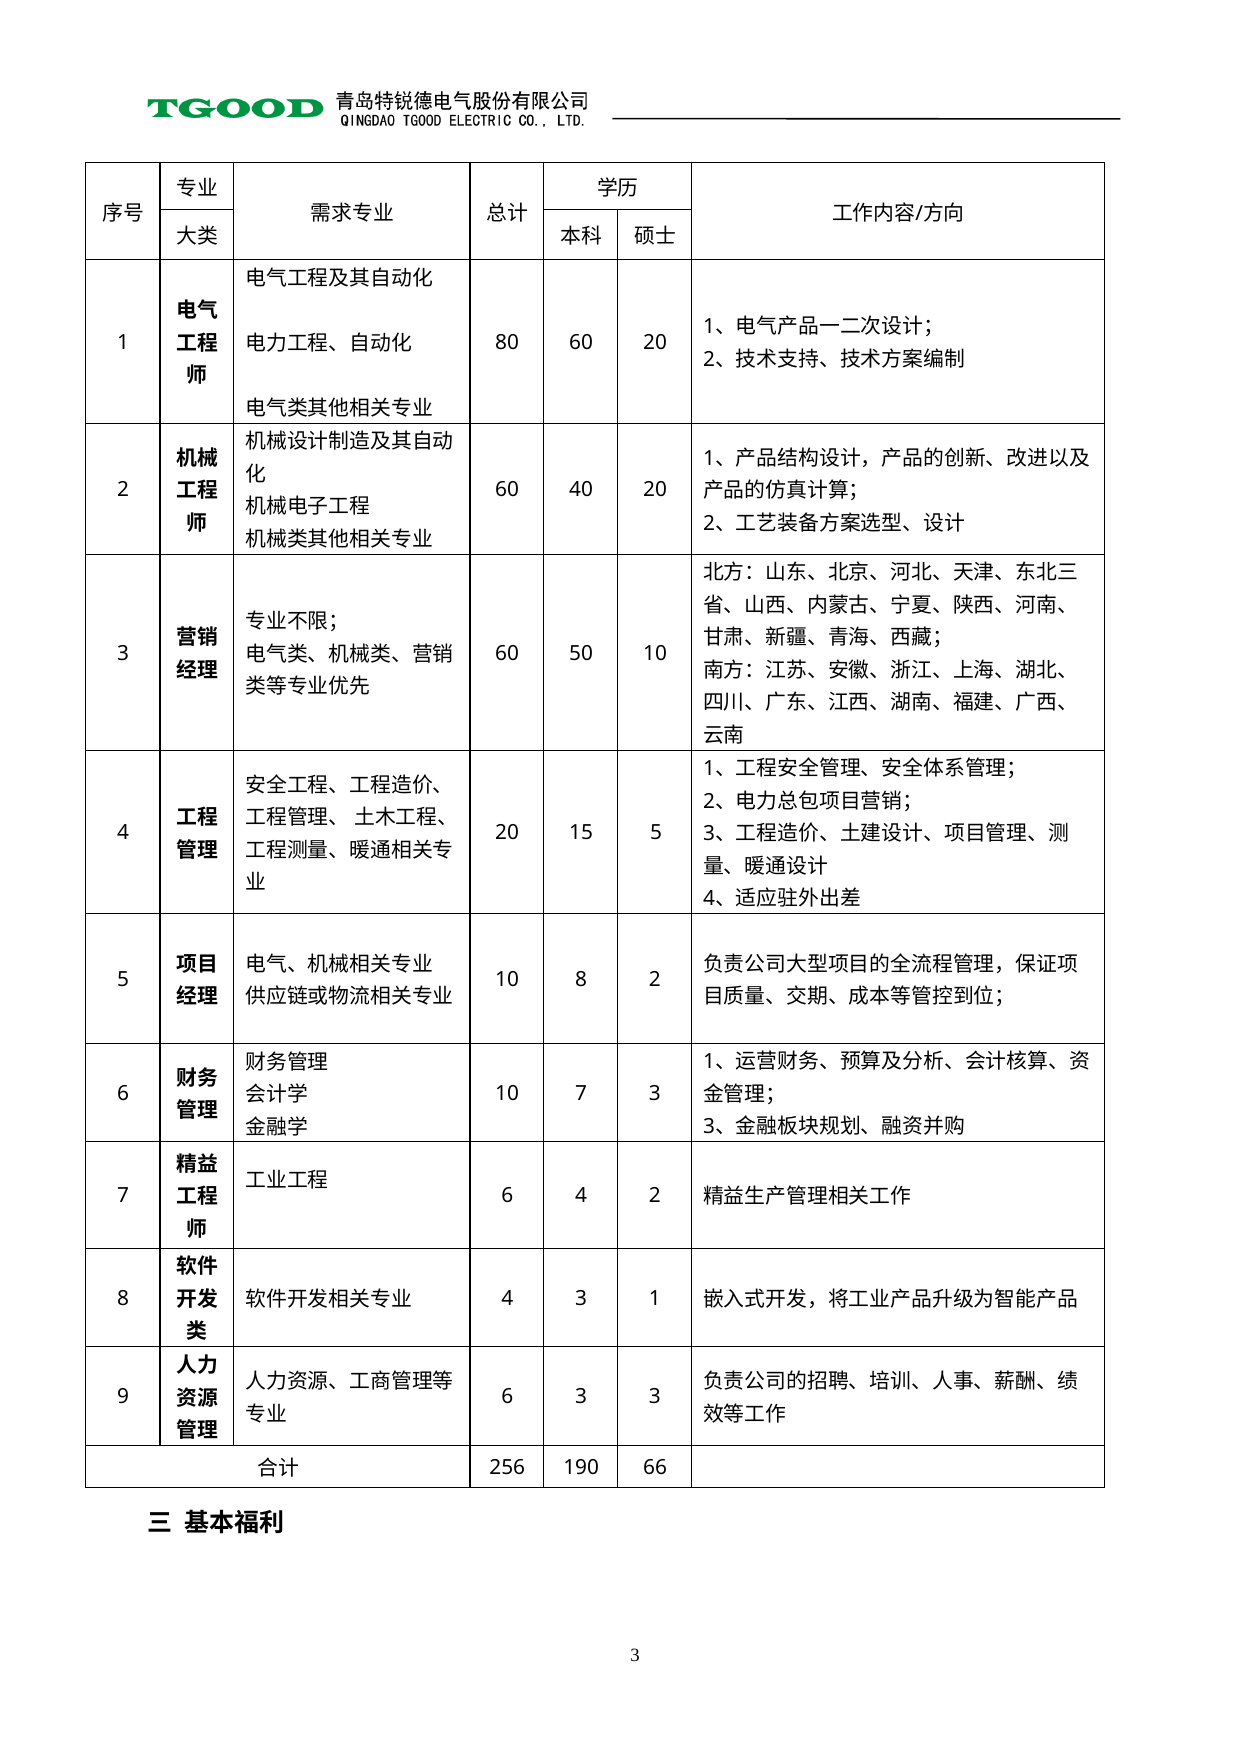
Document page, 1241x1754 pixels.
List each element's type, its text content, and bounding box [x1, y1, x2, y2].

table_cell 电气工程及其自动化 电力工程、自动化 电气类其他相关专业 [234, 260, 469, 422]
table_header 工作内容/方向 [692, 163, 1104, 259]
table_cell 3 [544, 1249, 617, 1346]
table_cell 负责公司的招聘、培训、人事、薪酬、绩效等工作 [692, 1347, 1104, 1444]
table_cell 负责公司大型项目的全流程管理，保证项目质量、交期、成本等管控到位； [692, 914, 1104, 1043]
table_cell 工业工程 [234, 1142, 469, 1247]
table_cell 60 [471, 555, 543, 749]
table_cell 9 [86, 1347, 159, 1444]
table_cell 8 [544, 914, 617, 1043]
table_cell 1、产品结构设计，产品的创新、改进以及产品的仿真计算； 2、工艺装备方案选型、设计 [692, 424, 1104, 553]
table_cell 财务管理 会计学 金融学 [234, 1044, 469, 1141]
table_cell 60 [544, 260, 617, 422]
table_cell 精益生产管理相关工作 [692, 1142, 1104, 1247]
table_cell 6 [471, 1347, 543, 1444]
table_header 专业 [161, 163, 233, 209]
table_cell 4 [544, 1142, 617, 1247]
table_cell 人力资源、工商管理等专业 [234, 1347, 469, 1444]
table_cell 3 [618, 1347, 691, 1444]
table_header 学历 [544, 163, 691, 209]
table_cell 软件开发类 [161, 1249, 233, 1346]
table_cell 20 [618, 260, 691, 422]
table_cell 专业不限； 电气类、机械类、营销类等专业优先 [234, 555, 469, 749]
table_cell 1、运营财务、预算及分析、会计核算、资金管理； 3、金融板块规划、融资并购 [692, 1044, 1104, 1141]
table_cell 电气、机械相关专业 供应链或物流相关专业 [234, 914, 469, 1043]
table_cell 6 [86, 1044, 159, 1141]
table_cell 20 [618, 424, 691, 553]
table_cell 3 [544, 1347, 617, 1444]
table_cell 2 [618, 1142, 691, 1247]
table_cell 大类 [161, 210, 233, 259]
table_cell 4 [86, 751, 159, 913]
table_cell 3 [86, 555, 159, 749]
table_cell 5 [86, 914, 159, 1043]
table_header 序号 [86, 163, 159, 259]
table_cell 硕士 [618, 210, 691, 259]
table_header 总计 [471, 163, 543, 259]
table_cell 1、工程安全管理、安全体系管理； 2、电力总包项目营销； 3、工程造价、土建设计、项目管理、测量、暖通设计 4、适应驻外出差 [692, 751, 1104, 913]
table_cell 15 [544, 751, 617, 913]
text 三 基本福利 [148, 1488, 1122, 1553]
table_cell 本科 [544, 210, 617, 259]
table_cell 人力资源管理 [161, 1347, 233, 1444]
table_cell 北方：山东、北京、河北、天津、东北三省、山西、内蒙古、宁夏、陕西、河南、甘肃、新疆、青海、西藏； 南方：江苏、安徽、浙江、上海、湖北、四川、广东、江西、湖南、福建、广西、云南 [692, 555, 1104, 749]
table_cell 嵌入式开发，将工业产品升级为智能产品 [692, 1249, 1104, 1346]
table_cell 1、电气产品一二次设计； 2、技术支持、技术方案编制 [692, 260, 1104, 422]
table_cell 项目经理 [161, 914, 233, 1043]
picture [147, 91, 587, 127]
table_cell 机械工程师 [161, 424, 233, 553]
table_cell 1 [86, 260, 159, 422]
table_cell 合计 [86, 1446, 469, 1487]
table_cell 机械设计制造及其自动化 机械电子工程 机械类其他相关专业 [234, 424, 469, 553]
table_cell 5 [618, 751, 691, 913]
table_cell 7 [544, 1044, 617, 1141]
table_cell 10 [471, 1044, 543, 1141]
table_cell 安全工程、工程造价、工程管理、 土木工程、 工程测量、暖通相关专业 [234, 751, 469, 913]
table_cell [692, 1446, 1104, 1487]
table_cell 4 [471, 1249, 543, 1346]
table_cell 66 [618, 1446, 691, 1487]
table_cell 1 [618, 1249, 691, 1346]
table_cell 80 [471, 260, 543, 422]
table_cell 电气工程师 [161, 260, 233, 422]
table_cell 10 [471, 914, 543, 1043]
table_cell 6 [471, 1142, 543, 1247]
table_cell 190 [544, 1446, 617, 1487]
table_cell 50 [544, 555, 617, 749]
table_cell 60 [471, 424, 543, 553]
table_cell 3 [618, 1044, 691, 1141]
table_cell 精益工程师 [161, 1142, 233, 1247]
table_cell 软件开发相关专业 [234, 1249, 469, 1346]
table_cell 8 [86, 1249, 159, 1346]
table_cell 营销经理 [161, 555, 233, 749]
table_cell 财务管理 [161, 1044, 233, 1141]
table_cell 2 [86, 424, 159, 553]
table_cell 256 [471, 1446, 543, 1487]
table_cell 10 [618, 555, 691, 749]
table_cell 2 [618, 914, 691, 1043]
table_header 需求专业 [234, 163, 469, 259]
table_cell 20 [471, 751, 543, 913]
table_cell 7 [86, 1142, 159, 1247]
table_cell 工程管理 [161, 751, 233, 913]
table_cell 40 [544, 424, 617, 553]
